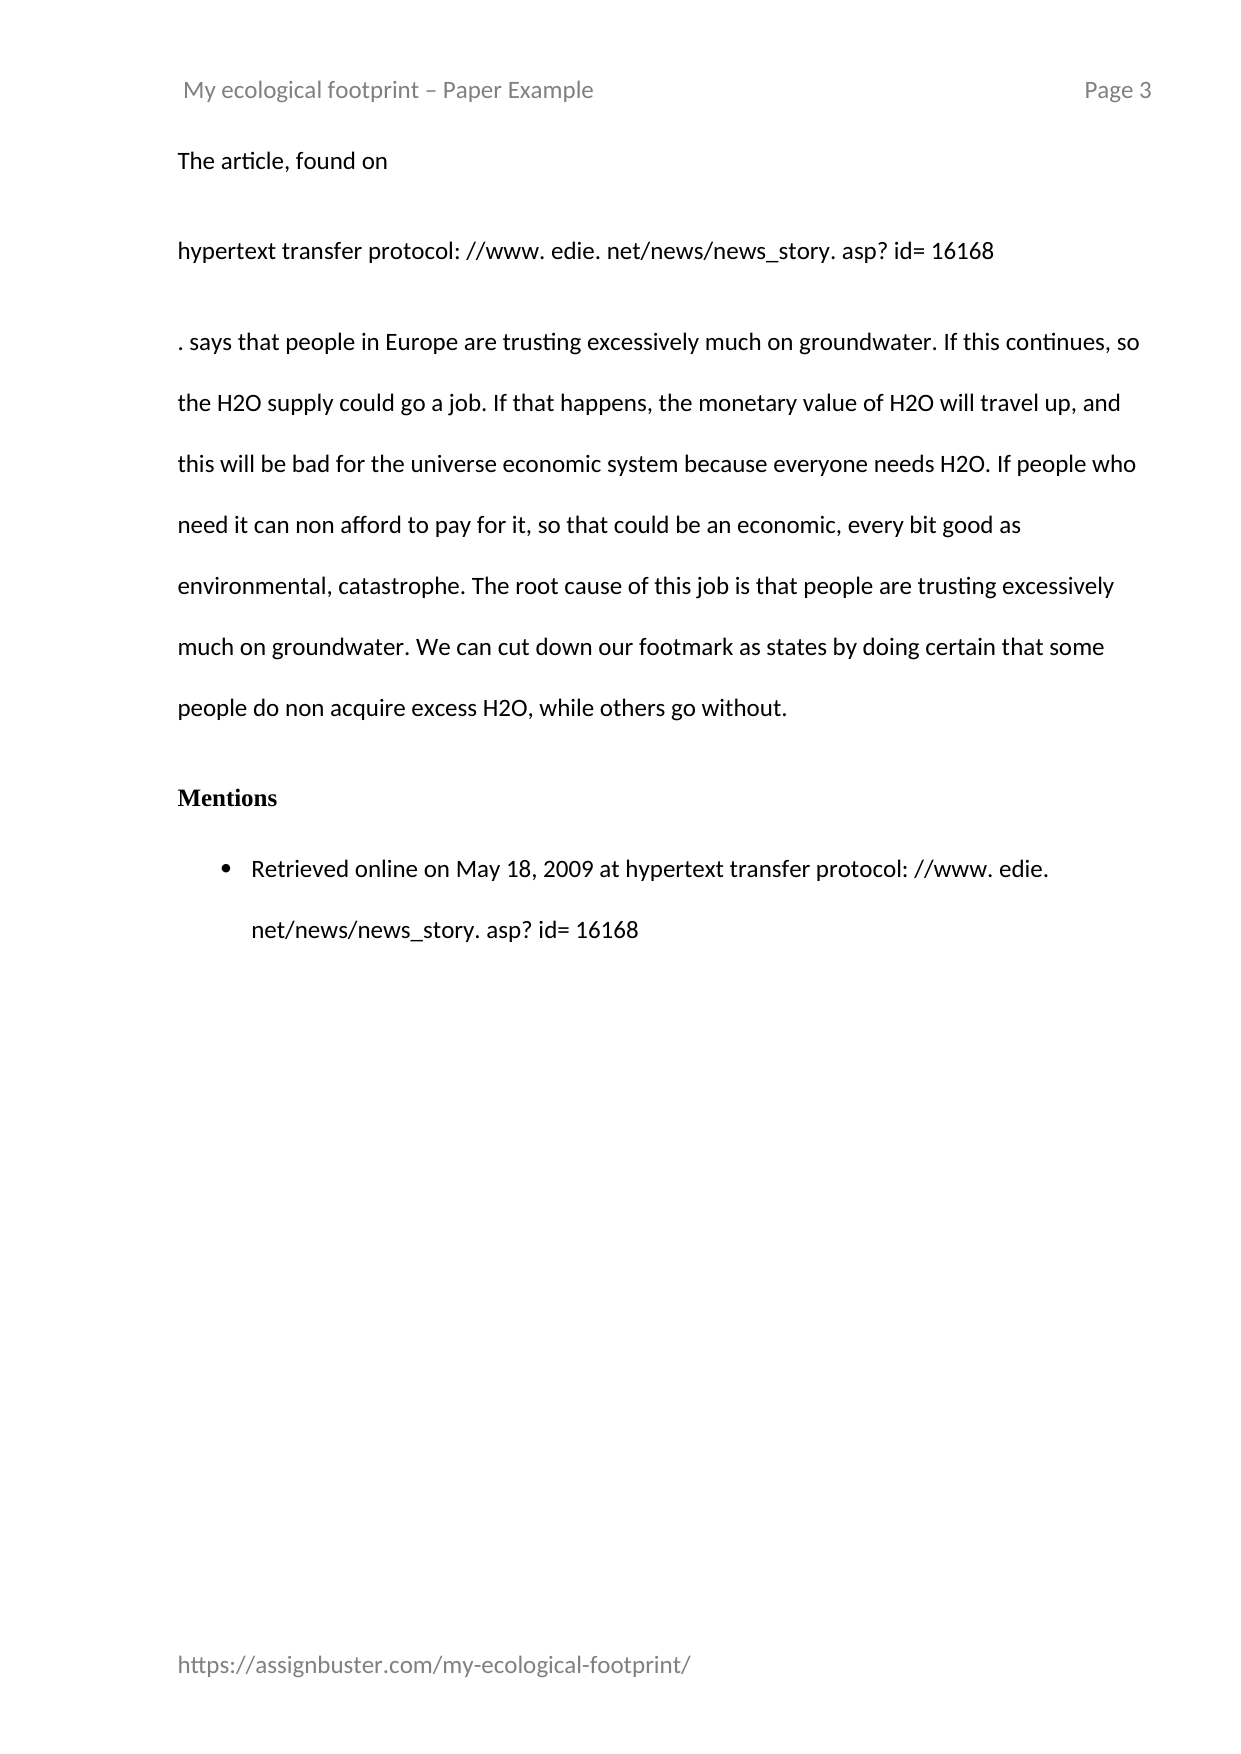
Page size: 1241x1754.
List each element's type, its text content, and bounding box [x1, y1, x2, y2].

subtitle Mentions [177, 783, 1152, 812]
text The article, found on [177, 145, 1152, 176]
text hypertext transfer protocol: //www. edie. net/news/news_story. asp? id= 16168 [177, 236, 1152, 266]
text . says that people in Europe are trusting excessively much on groundwater. If this continues, so the H2O supply could go a job. If that happens, the monetary value of H2O will travel up, and this will be bad for the universe economic system because everyone needs H2O. If people who need it can non afford to pay for it, so that could be an economic, every bit good as environmental, catastrophe. The root cause of this job is that people are trusting excessively much on groundwater. We can cut down our footmark as states by doing certain that some people do non acquire excess H2O, while others go without. [177, 326, 1152, 723]
list Retrieved online on May 18, 2009 at hypertext transfer protocol: //www. edie. net/news/news_story. asp? id= 16168 [222, 853, 1152, 944]
